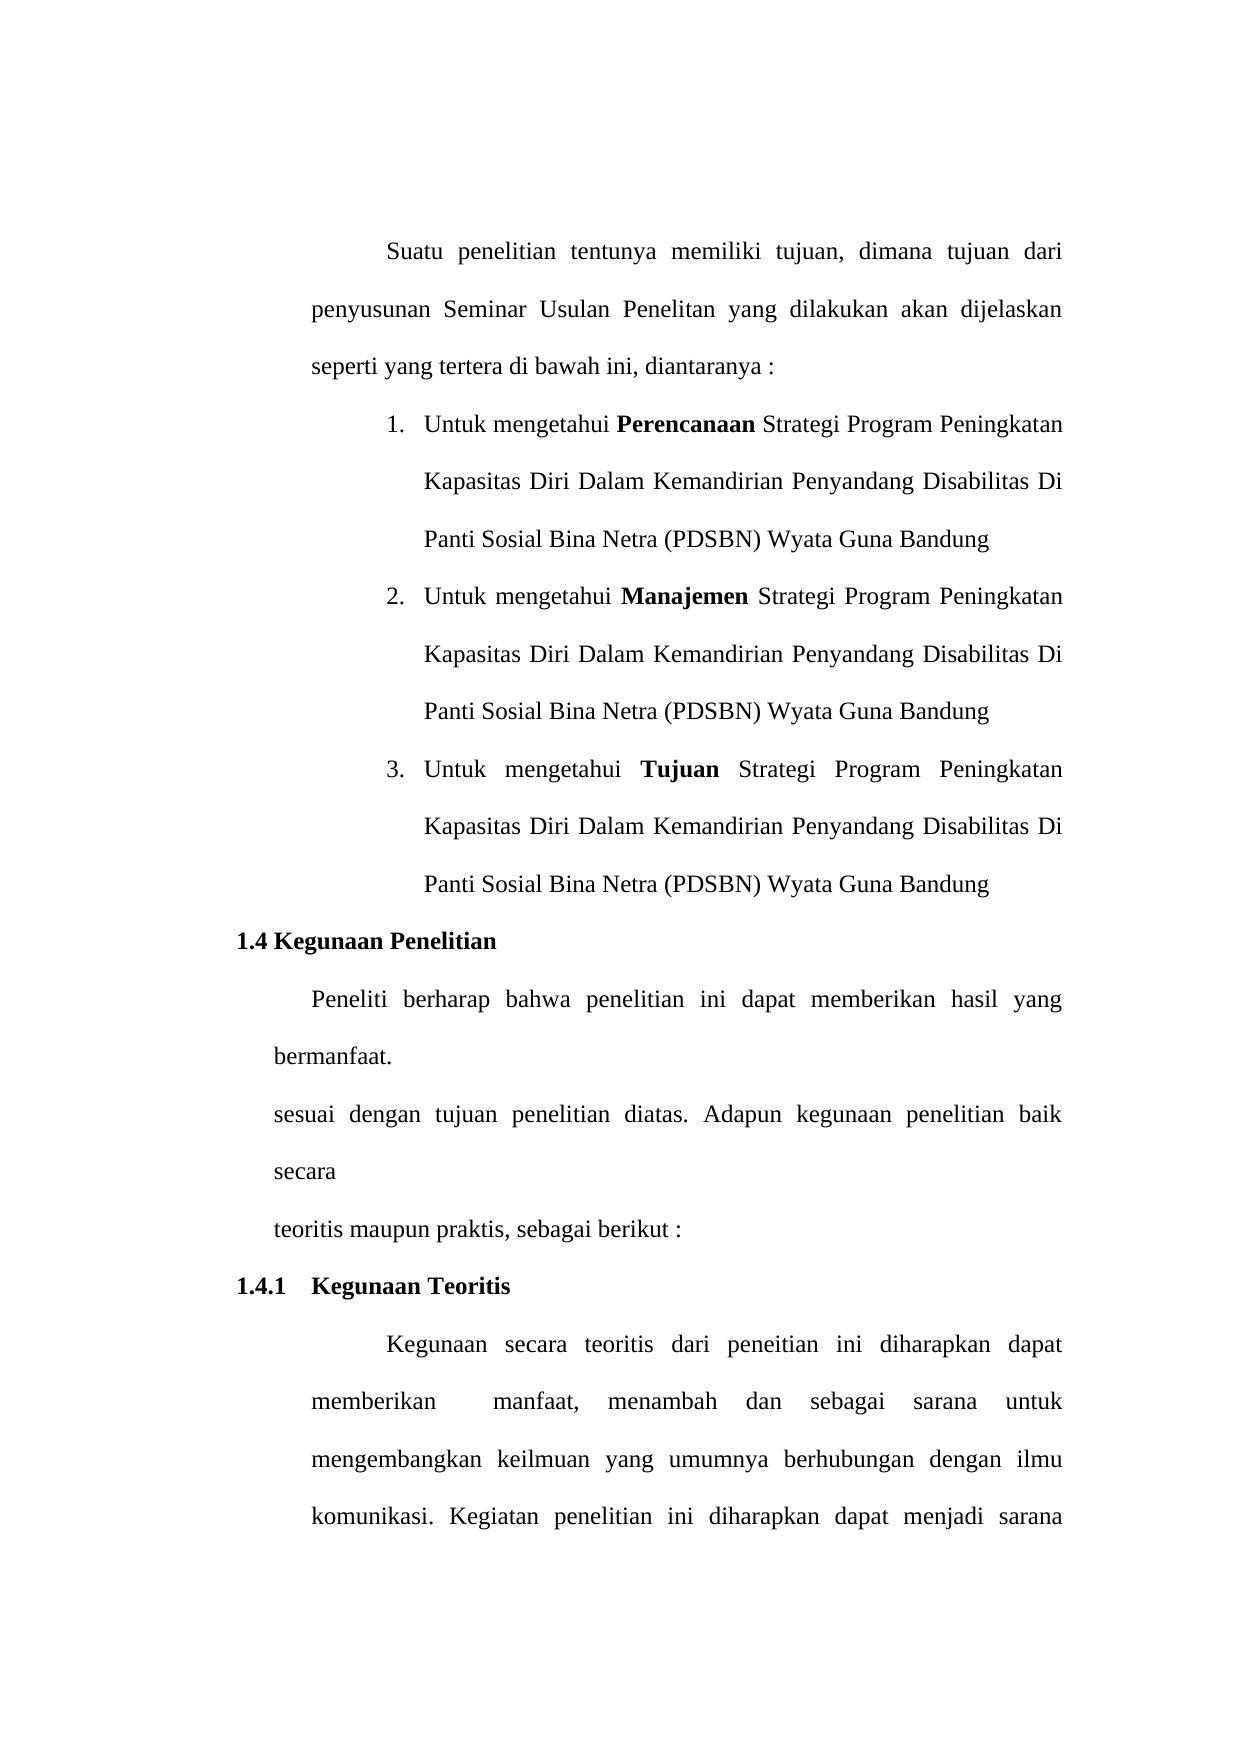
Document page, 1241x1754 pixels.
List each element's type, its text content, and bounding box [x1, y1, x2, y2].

list Peneliti berharap bahwa penelitian ini dapat memberikan hasil yang bermanfaat. [274, 984, 1063, 1070]
list Untuk mengetahui Perencanaan Strategi Program Peningkatan Kapasitas Diri Dalam Kemandirian Penyandang Disabilitas Di Panti Sosial Bina Netra (PDSBN) Wyata Guna Bandung [386, 409, 1063, 552]
list Kegunaan Teoritis [236, 1271, 1063, 1300]
list Untuk mengetahui Tujuan Strategi Program Peningkatan Kapasitas Diri Dalam Kemandirian Penyandang Disabilitas Di Panti Sosial Bina Netra (PDSBN) Wyata Guna Bandung [386, 754, 1063, 897]
list Untuk mengetahui Manajemen Strategi Program Peningkatan Kapasitas Diri Dalam Kemandirian Penyandang Disabilitas Di Panti Sosial Bina Netra (PDSBN) Wyata Guna Bandung [386, 581, 1063, 725]
list teoritis maupun praktis, sebagai berikut : [274, 1214, 1063, 1242]
list Suatu penelitian tentunya memiliki tujuan, dimana tujuan dari penyusunan Seminar Usulan Penelitan yang dilakukan akan dijelaskan seperti yang tertera di bawah ini, diantaranya : [311, 236, 1063, 380]
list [311, 1329, 1063, 1530]
list Kegunaan Penelitian [236, 926, 1063, 955]
list sesuai dengan tujuan penelitian diatas. Adapun kegunaan penelitian baik secara [274, 1099, 1063, 1185]
